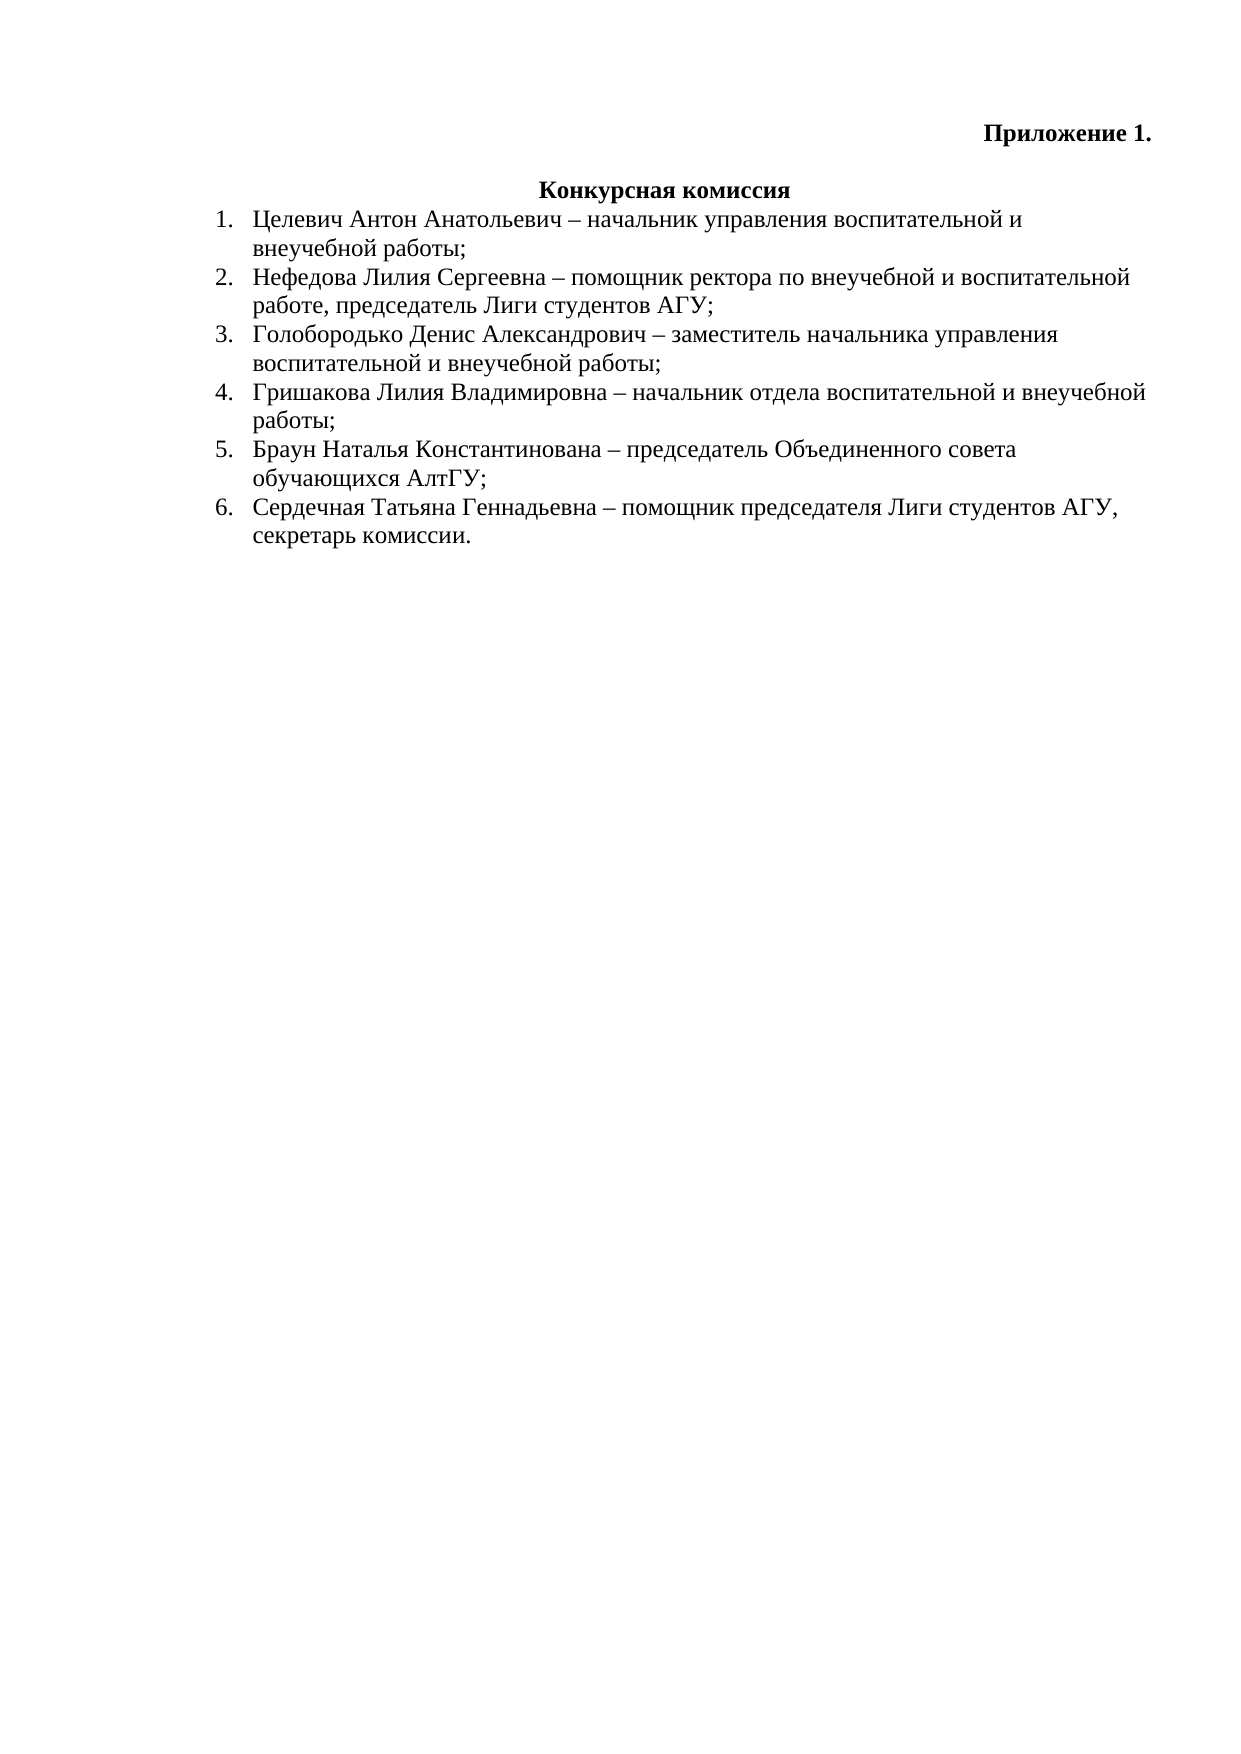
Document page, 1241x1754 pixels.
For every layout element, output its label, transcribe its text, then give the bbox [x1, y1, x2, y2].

list Целевич Антон Анатольевич – начальник управления воспитательной и внеучебной работы; [215, 204, 1152, 262]
list Браун Наталья Константинована – председатель Объединенного совета обучающихся АлтГУ; [215, 434, 1152, 492]
list Голобородько Денис Александрович – заместитель начальника управления воспитательной и внеучебной работы; [215, 319, 1152, 377]
list Нефедова Лилия Сергеевна – помощник ректора по внеучебной и воспитательной работе, председатель Лиги студентов АГУ; [215, 262, 1152, 319]
list Гришакова Лилия Владимировна – начальник отдела воспитательной и внеучебной работы; [215, 377, 1152, 434]
text Приложение 1. [177, 118, 1152, 147]
list Сердечная Татьяна Геннадьевна – помощник председателя Лиги студентов АГУ, секретарь комиссии. [215, 492, 1152, 549]
text Конкурсная комиссия [177, 176, 1152, 204]
